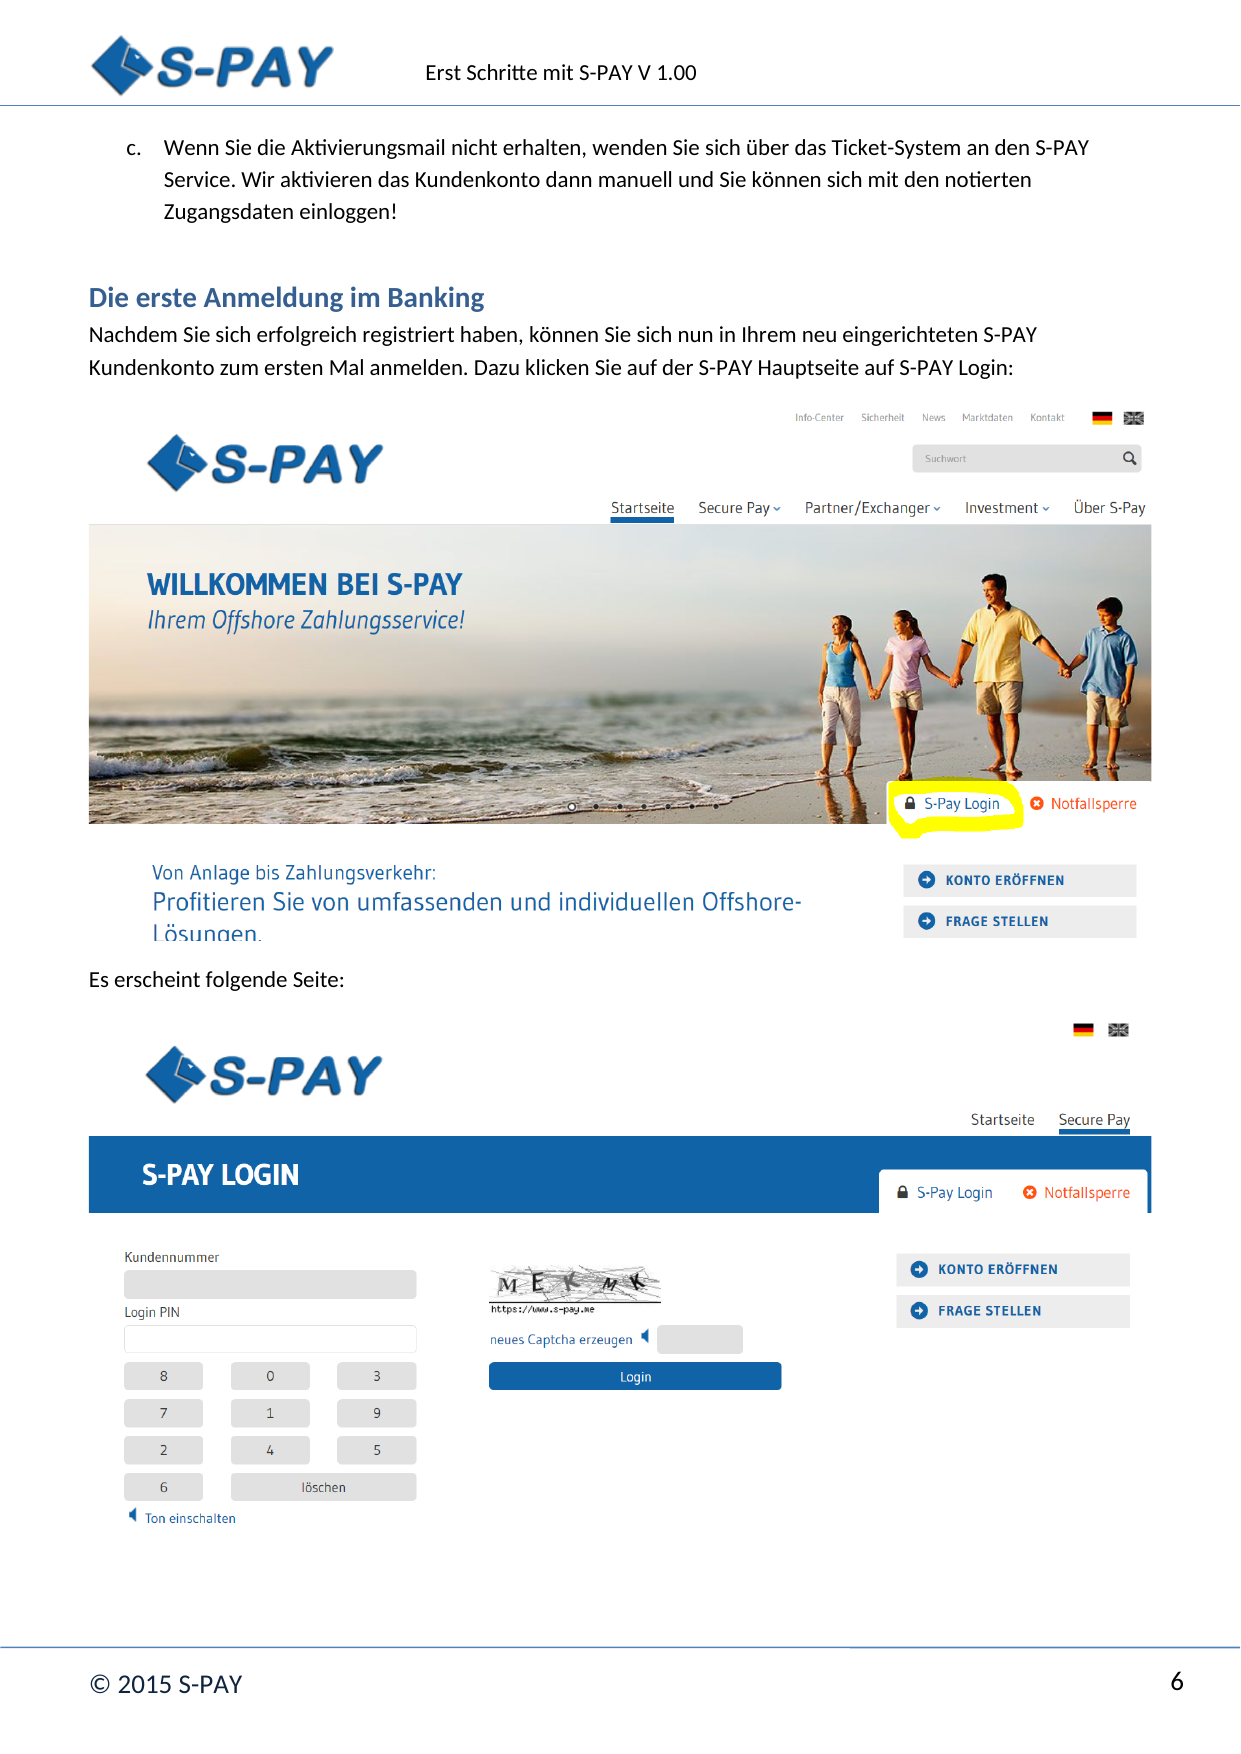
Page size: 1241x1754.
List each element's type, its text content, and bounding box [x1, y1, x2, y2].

picture [87, 32, 347, 98]
text Es erscheint folgende Seite: [89, 965, 1152, 993]
list Wenn Sie die Aktivierungsmail nicht erhalten, wenden Sie sich über das Ticket-System an den S-PAY Service. Wir aktivieren das Kundenkonto dann manuell und Sie können sich mit den notierten Zugangsdaten einloggen! [126, 133, 1152, 225]
picture [88, 1018, 1152, 1555]
text Nachdem Sie sich erfolgreich registriert haben, können Sie sich nun in Ihrem neu eingerichteten S-PAY Kundenkonto zum ersten Mal anmelden. Dazu klicken Sie auf der S-PAY Hauptseite auf S-PAY Login: [89, 320, 1152, 381]
subtitle Die erste Anmeldung im Banking [89, 279, 1152, 315]
picture [88, 405, 1152, 941]
